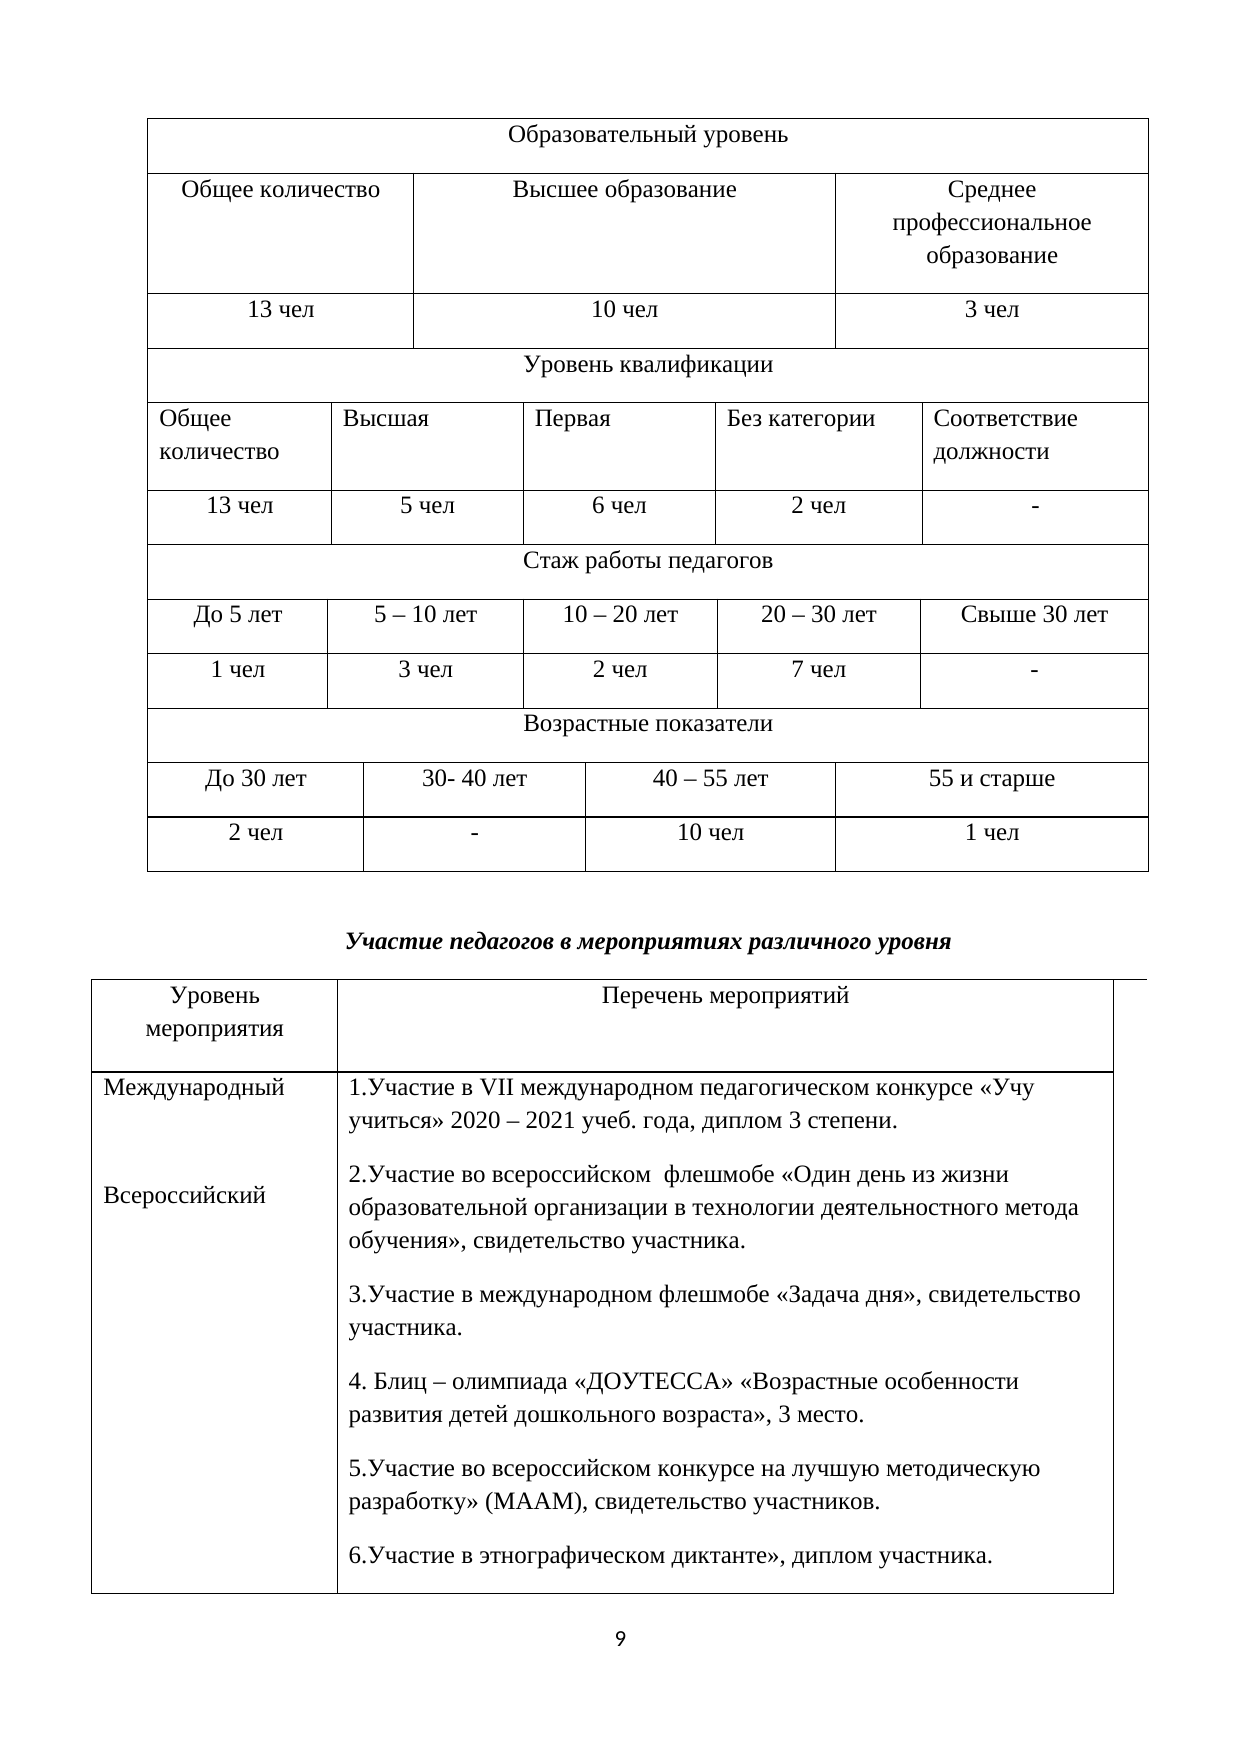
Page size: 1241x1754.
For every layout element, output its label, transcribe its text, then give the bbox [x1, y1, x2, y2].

table_cell 40 – 55 лет [586, 763, 835, 816]
table_cell 2 чел [148, 818, 363, 871]
table_cell 2 чел [716, 491, 922, 544]
table_cell 13 чел [148, 294, 413, 348]
table_cell 6 чел [524, 491, 715, 544]
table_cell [338, 1073, 1113, 1593]
table_cell 55 и старше [836, 763, 1148, 816]
table_cell 7 чел [718, 654, 920, 707]
table_cell Высшее образование [414, 174, 835, 293]
table_cell До 5 лет [148, 600, 327, 653]
table_cell До 30 лет [148, 763, 363, 816]
table_cell 10 – 20 лет [524, 600, 717, 653]
table_cell 5 чел [332, 491, 523, 544]
table_header Образовательный уровень [148, 119, 1148, 173]
table_cell Первая [524, 403, 715, 489]
table_cell Уровень квалификации [148, 349, 1148, 402]
table_cell Перечень мероприятий [338, 980, 1113, 1071]
table_cell Участие педагогов в мероприятиях различного уровня [148, 872, 1148, 979]
table_cell - [921, 654, 1148, 707]
table_cell 2 чел [524, 654, 717, 707]
table_cell Высшая [332, 403, 523, 489]
table_cell Возрастные показатели [148, 709, 1148, 762]
table_cell 1 чел [148, 654, 327, 707]
table_cell 13 чел [148, 491, 331, 544]
table_cell Общее количество [148, 174, 413, 293]
table_cell 1 чел [836, 818, 1148, 871]
table_cell Соответствие должности [923, 403, 1148, 489]
table_cell Свыше 30 лет [921, 600, 1148, 653]
table_cell 10 чел [414, 294, 835, 348]
table_cell Стаж работы педагогов [148, 545, 1148, 598]
table_cell 20 – 30 лет [718, 600, 920, 653]
table_cell Уровень мероприятия [92, 980, 337, 1071]
table_cell 5 – 10 лет [328, 600, 523, 653]
table_cell 3 чел [328, 654, 523, 707]
table_cell - [923, 491, 1148, 544]
table_cell Общее количество [148, 403, 331, 489]
table_cell Без категории [716, 403, 922, 489]
table_cell 3 чел [836, 294, 1148, 348]
table_cell 10 чел [586, 818, 835, 871]
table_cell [92, 1073, 337, 1593]
table_cell - [364, 818, 585, 871]
table_cell 30- 40 лет [364, 763, 585, 816]
table_cell Среднее профессиональное образование [836, 174, 1148, 293]
